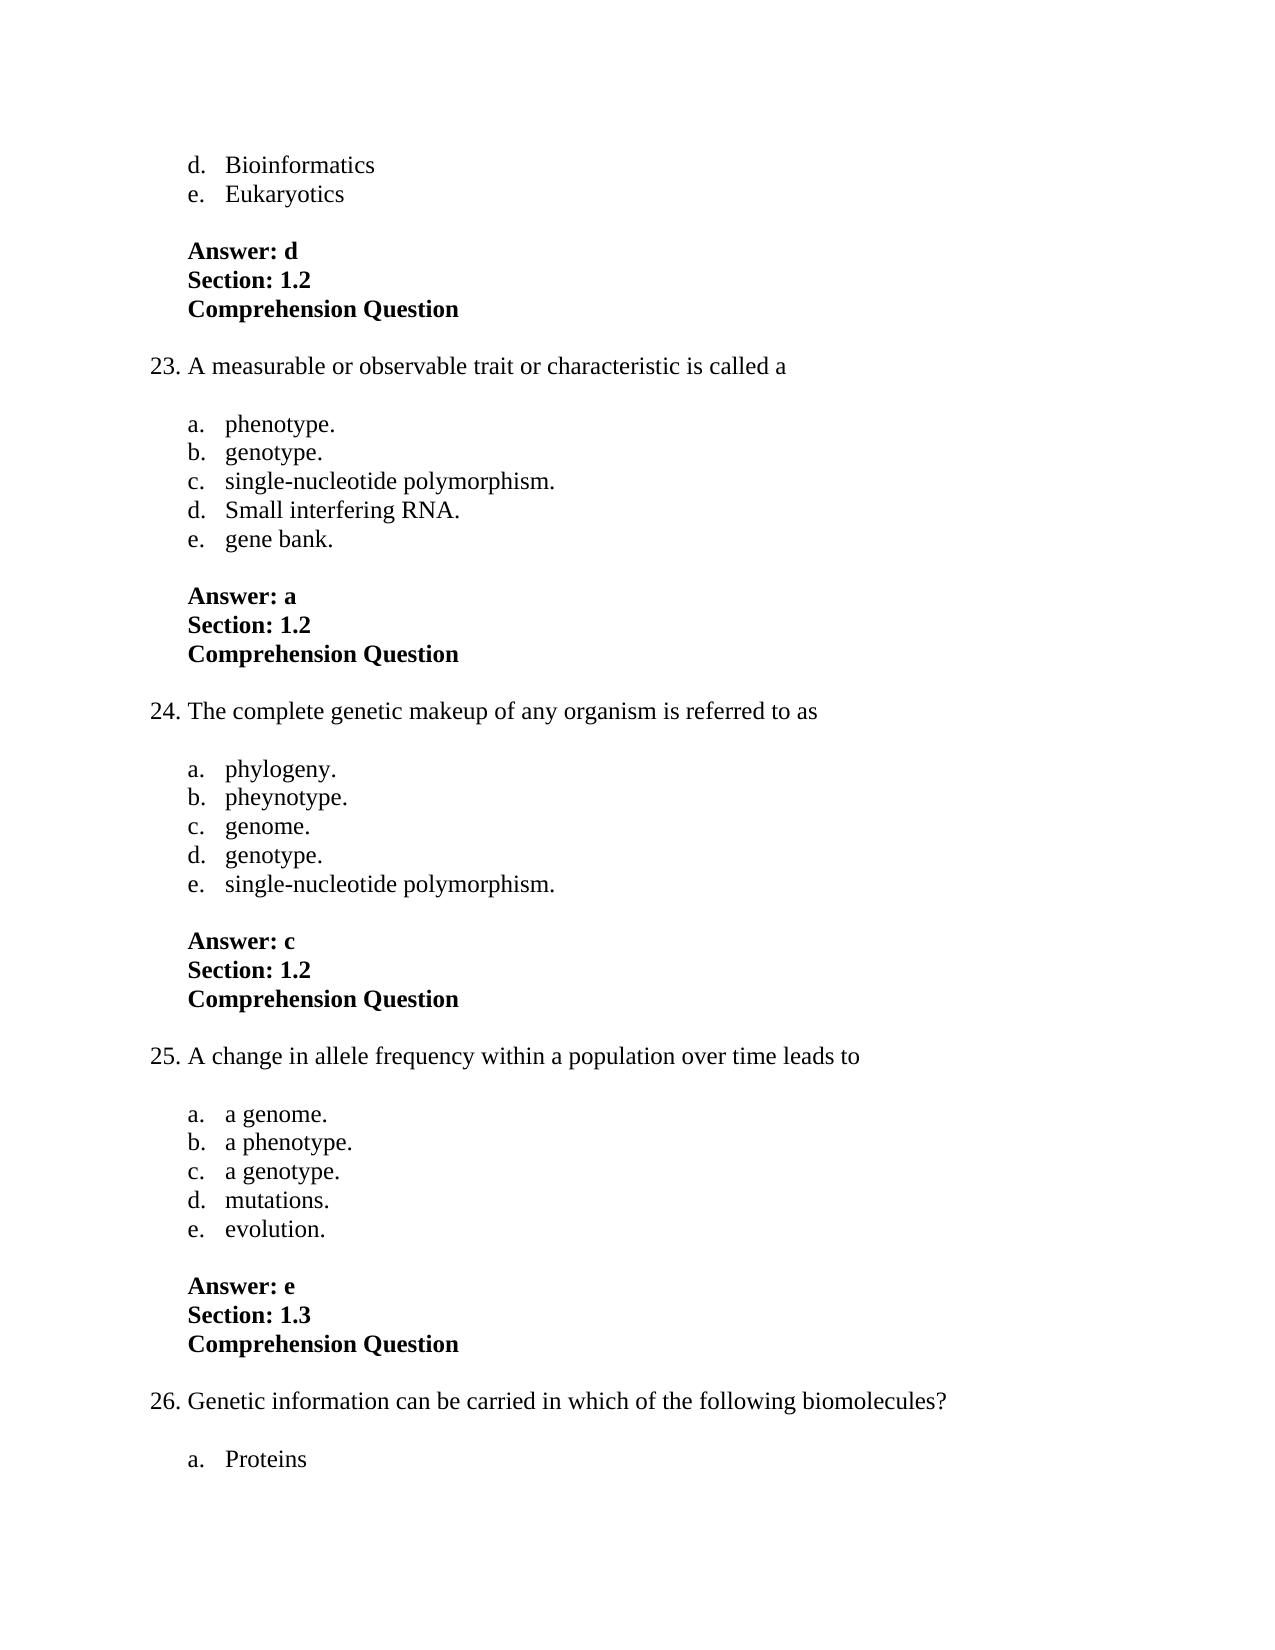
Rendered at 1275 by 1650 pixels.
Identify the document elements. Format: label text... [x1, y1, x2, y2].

list A measurable or observable trait or characteristic is called a [150, 351, 1125, 380]
text Section: 1.2 [187, 610, 1125, 639]
text Answer: d [187, 236, 1125, 265]
text Answer: a [187, 581, 1125, 610]
text Section: 1.2 [187, 955, 1125, 984]
text Comprehension Question [187, 294, 1125, 322]
list Genetic information can be carried in which of the following biomolecules? [150, 1386, 1125, 1415]
list a phenotype. [187, 1127, 1125, 1156]
list genotype. [187, 437, 1125, 466]
list genotype. [187, 840, 1125, 869]
list gene bank. [187, 524, 1125, 552]
text Section: 1.3 [187, 1300, 1125, 1329]
list Small interfering RNA. [187, 495, 1125, 524]
list phylogeny. [187, 754, 1125, 782]
list mutations. [187, 1185, 1125, 1214]
list A change in allele frequency within a population over time leads to [150, 1041, 1125, 1070]
list a genotype. [187, 1156, 1125, 1185]
list evolution. [187, 1214, 1125, 1242]
text Answer: e [187, 1271, 1125, 1300]
text Comprehension Question [187, 984, 1125, 1012]
list The complete genetic makeup of any organism is referred to as [150, 696, 1125, 725]
text Comprehension Question [187, 639, 1125, 667]
list genome. [187, 811, 1125, 840]
text Comprehension Question [187, 1329, 1125, 1357]
list Eukaryotics [187, 179, 1125, 207]
list Proteins [187, 1444, 1125, 1472]
list single-nucleotide polymorphism. [187, 466, 1125, 495]
text Section: 1.2 [187, 265, 1125, 294]
list a genome. [187, 1099, 1125, 1127]
list phenotype. [187, 409, 1125, 437]
text Answer: c [187, 926, 1125, 955]
list Bioinformatics [187, 150, 1125, 179]
list pheynotype. [187, 782, 1125, 811]
list single-nucleotide polymorphism. [187, 869, 1125, 897]
